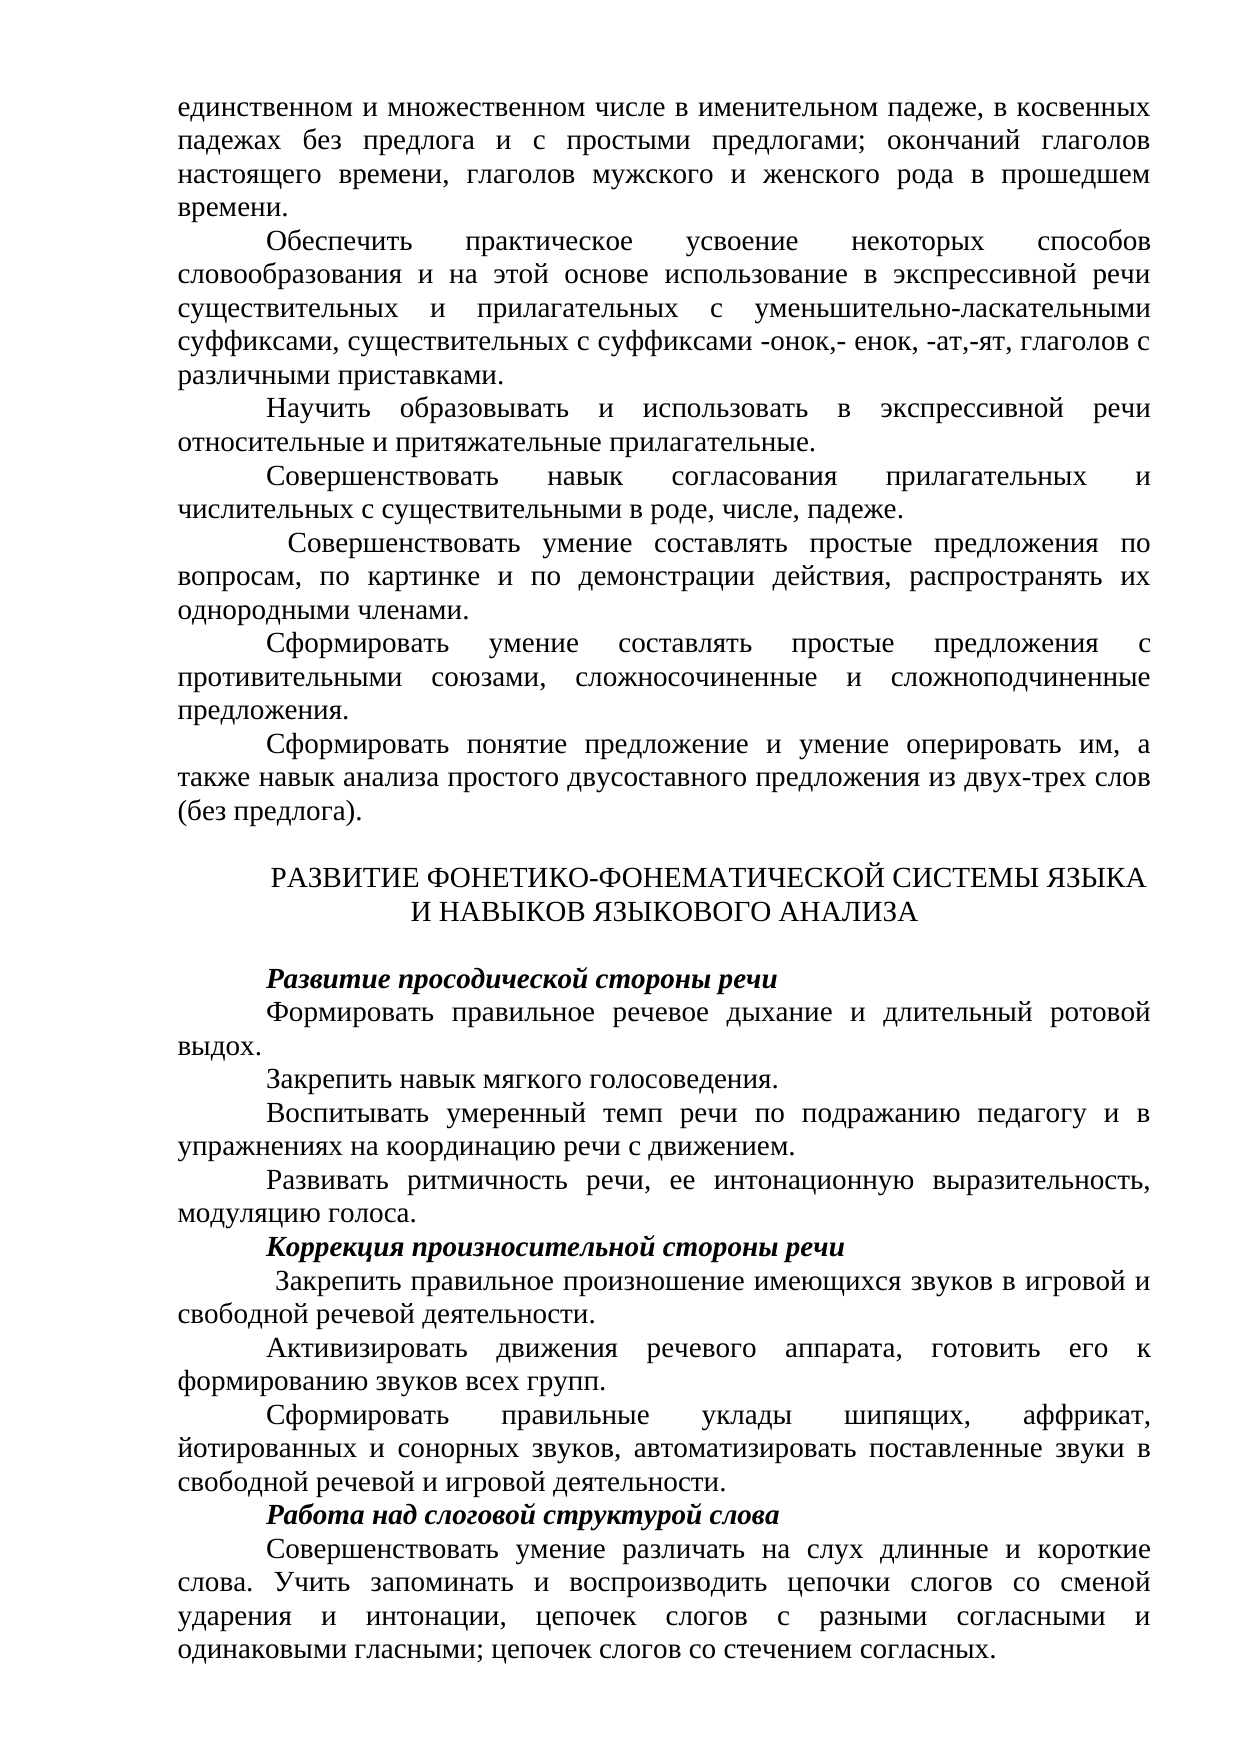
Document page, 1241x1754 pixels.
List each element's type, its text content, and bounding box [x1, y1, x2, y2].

text Обеспечить практическое усвоение некоторых способов словообразования и на этой основе использование в экспрессивной речи существительных и прилагательных с уменьшительно-ласкательными суффиксами, существительных с суффиксами -онок,- енок, -ат,-ят, глаголов с различными приставками. [177, 223, 1152, 391]
text Совершенствовать навык согласования прилагательных и числительных с существительными в роде, числе, падеже. [177, 458, 1152, 525]
text Научить образовывать и использовать в экспрессивной речи относительные и притяжательные прилагательные. [177, 391, 1152, 458]
text Сформировать понятие предложение и умение оперировать им, а также навык анализа простого двусоставного предложения из двух-трех слов (без предлога). [177, 726, 1152, 827]
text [177, 89, 1152, 223]
text Совершенствовать умение составлять простые предложения по вопросам, по картинке и по демонстрации действия, распространять их однородными членами. [177, 525, 1152, 625]
text Cовершенствовать умение различать на слух длинные и короткие слова. Учить запоминать и воспроизводить цепочки слогов со сменой ударения и интонации, цепочек слогов с разными согласными и одинаковыми гласными; цепочек слогов со стечением согласных. [177, 1531, 1152, 1665]
text Сформировать умение составлять простые предложения с противительными союзами, сложносочиненные и сложноподчиненные предложения. [177, 625, 1152, 726]
text Коррекция произносительной стороны речи [177, 1229, 1152, 1263]
text Работа над слоговой структурой слова [177, 1497, 1152, 1531]
text Закрепить правильное произношение имеющихся звуков в игровой и свободной речевой деятельности. [177, 1263, 1152, 1330]
text Воспитывать умеренный темп речи по подражанию педагогу и в упражнениях на координацию речи с движением. [177, 1095, 1152, 1162]
text Развивать ритмичность речи, ее интонационную выразительность, модуляцию голоса. [177, 1162, 1152, 1229]
text Развитие просодической стороны речи [177, 961, 1152, 994]
text Формировать правильное речевое дыхание и длительный ротовой выдох. [177, 994, 1152, 1061]
text Сформировать правильные уклады шипящих, аффрикат, йотированных и сонорных звуков, автоматизировать поставленные звуки в свободной речевой и игровой деятельности. [177, 1397, 1152, 1497]
text Активизировать движения речевого аппарата, готовить его к формированию звуков всех групп. [177, 1330, 1152, 1397]
text Закрепить навык мягкого голосоведения. [177, 1061, 1152, 1095]
text РАЗВИТИЕ ФОНЕТИКО-ФОНЕМАТИЧЕСКОЙ СИСТЕМЫ ЯЗЫКА И НАВЫКОВ ЯЗЫКОВОГО АНАЛИЗА [177, 860, 1152, 927]
